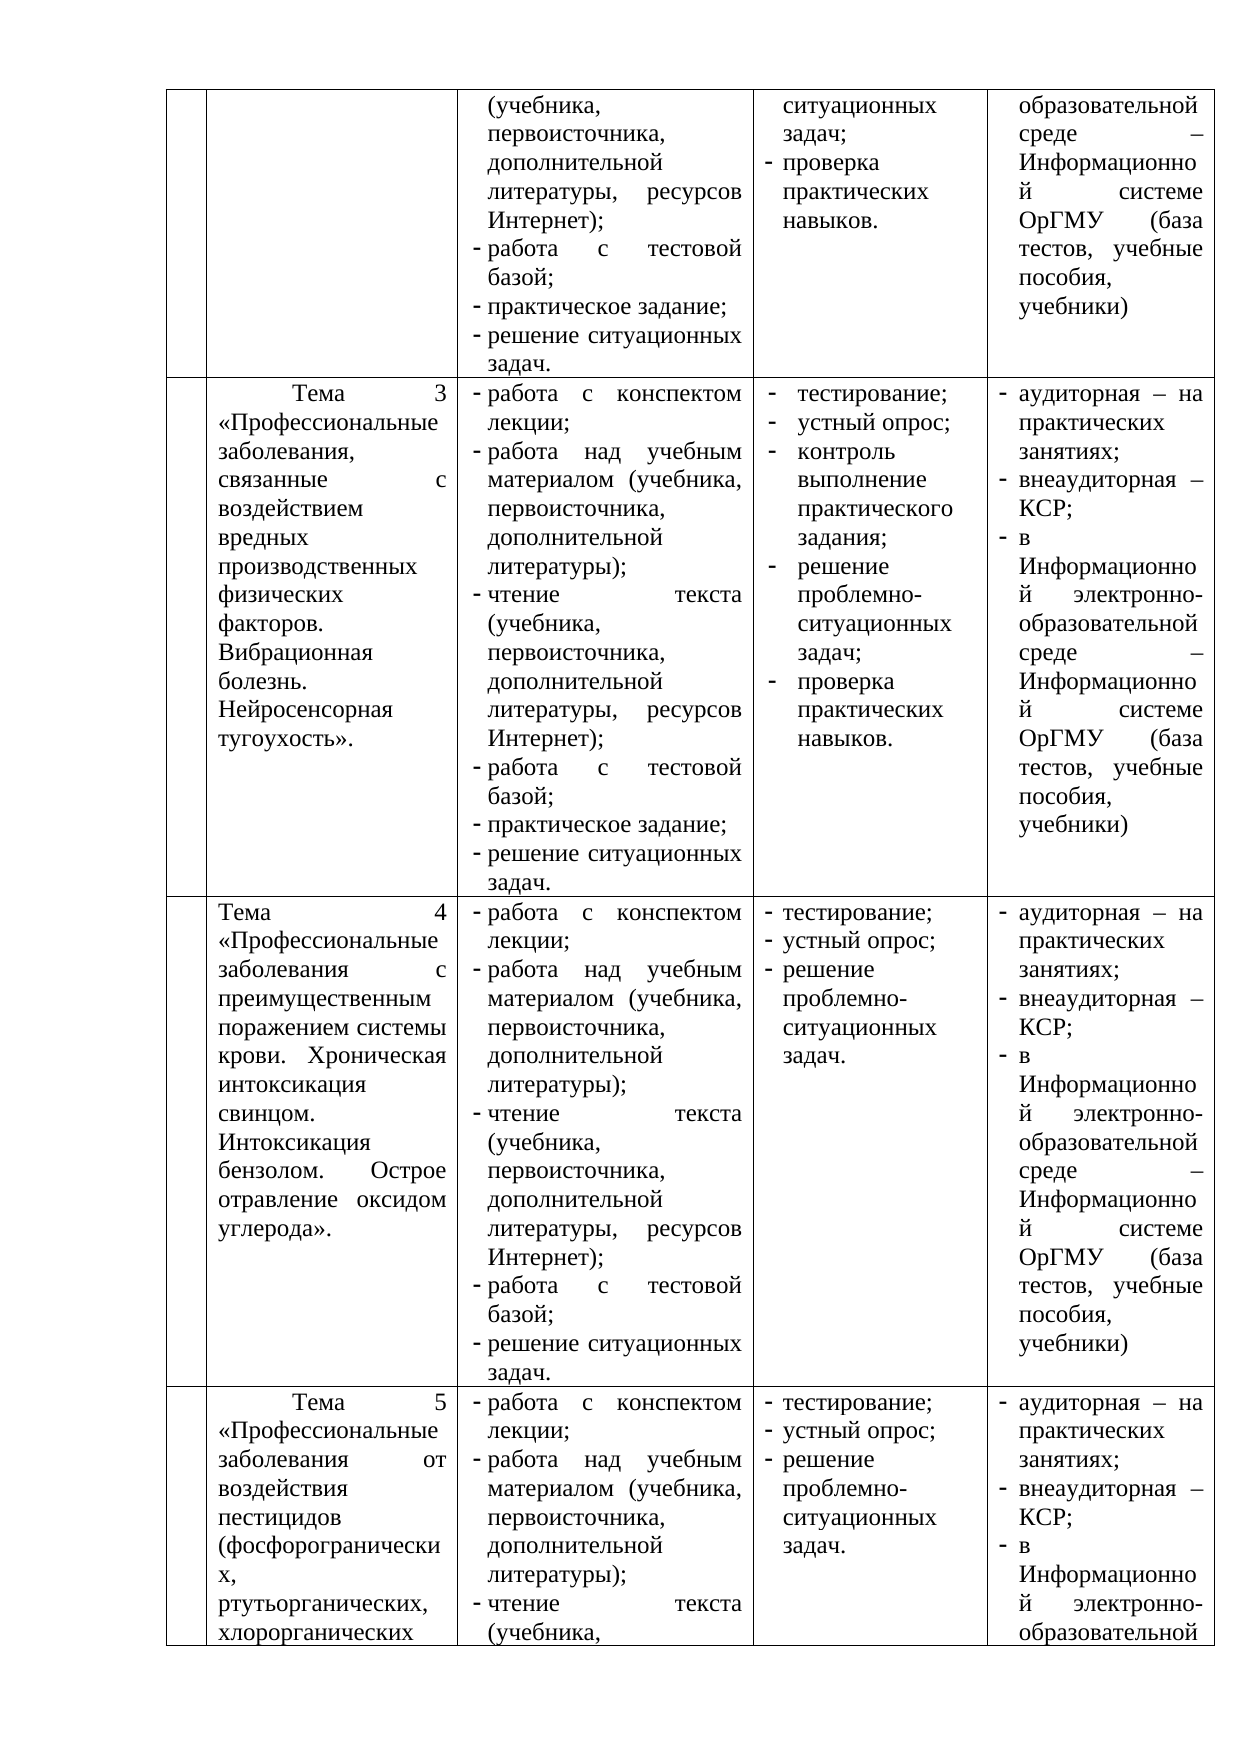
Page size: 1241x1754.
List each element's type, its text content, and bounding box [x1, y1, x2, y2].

table_cell Тема 3 «Профессиональные заболевания, связанные с воздействием вредных производственных физических факторов. Вибрационная болезнь. Нейросенсорная тугоухость». [207, 378, 457, 896]
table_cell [754, 1387, 987, 1645]
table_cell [988, 90, 1214, 377]
table_cell 2 [167, 90, 206, 377]
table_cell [207, 1387, 457, 1645]
table_cell тестирование; устный опрос; решение проблемно-ситуационных задач. [754, 897, 987, 1386]
table_cell Тема 4 «Профессиональные заболевания с преимущественным поражением системы крови. Хроническая интоксикация свинцом. Интоксикация бензолом. Острое отравление оксидом углерода». [207, 897, 457, 1386]
table_cell 4 [167, 378, 206, 896]
table_cell тестирование; устный опрос; контроль выполнение практического задания; решение проблемно-ситуационных задач; проверка практических навыков. [754, 378, 987, 896]
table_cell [458, 1387, 753, 1645]
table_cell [458, 90, 753, 377]
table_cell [988, 1387, 1214, 1645]
table_cell работа с конспектом лекции; работа над учебным материалом (учебника, первоисточника, дополнительной литературы); чтение текста (учебника, первоисточника, дополнительной литературы, ресурсов Интернет); работа с тестовой базой; решение ситуационных задач. [458, 897, 753, 1386]
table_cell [207, 90, 457, 377]
table_cell [167, 1387, 206, 1645]
table_cell тестирование; устный опрос; контроль выполнение практического задания; решение проблемно-ситуационных задач; проверка практических навыков. [754, 90, 987, 377]
table_cell [167, 897, 206, 1386]
